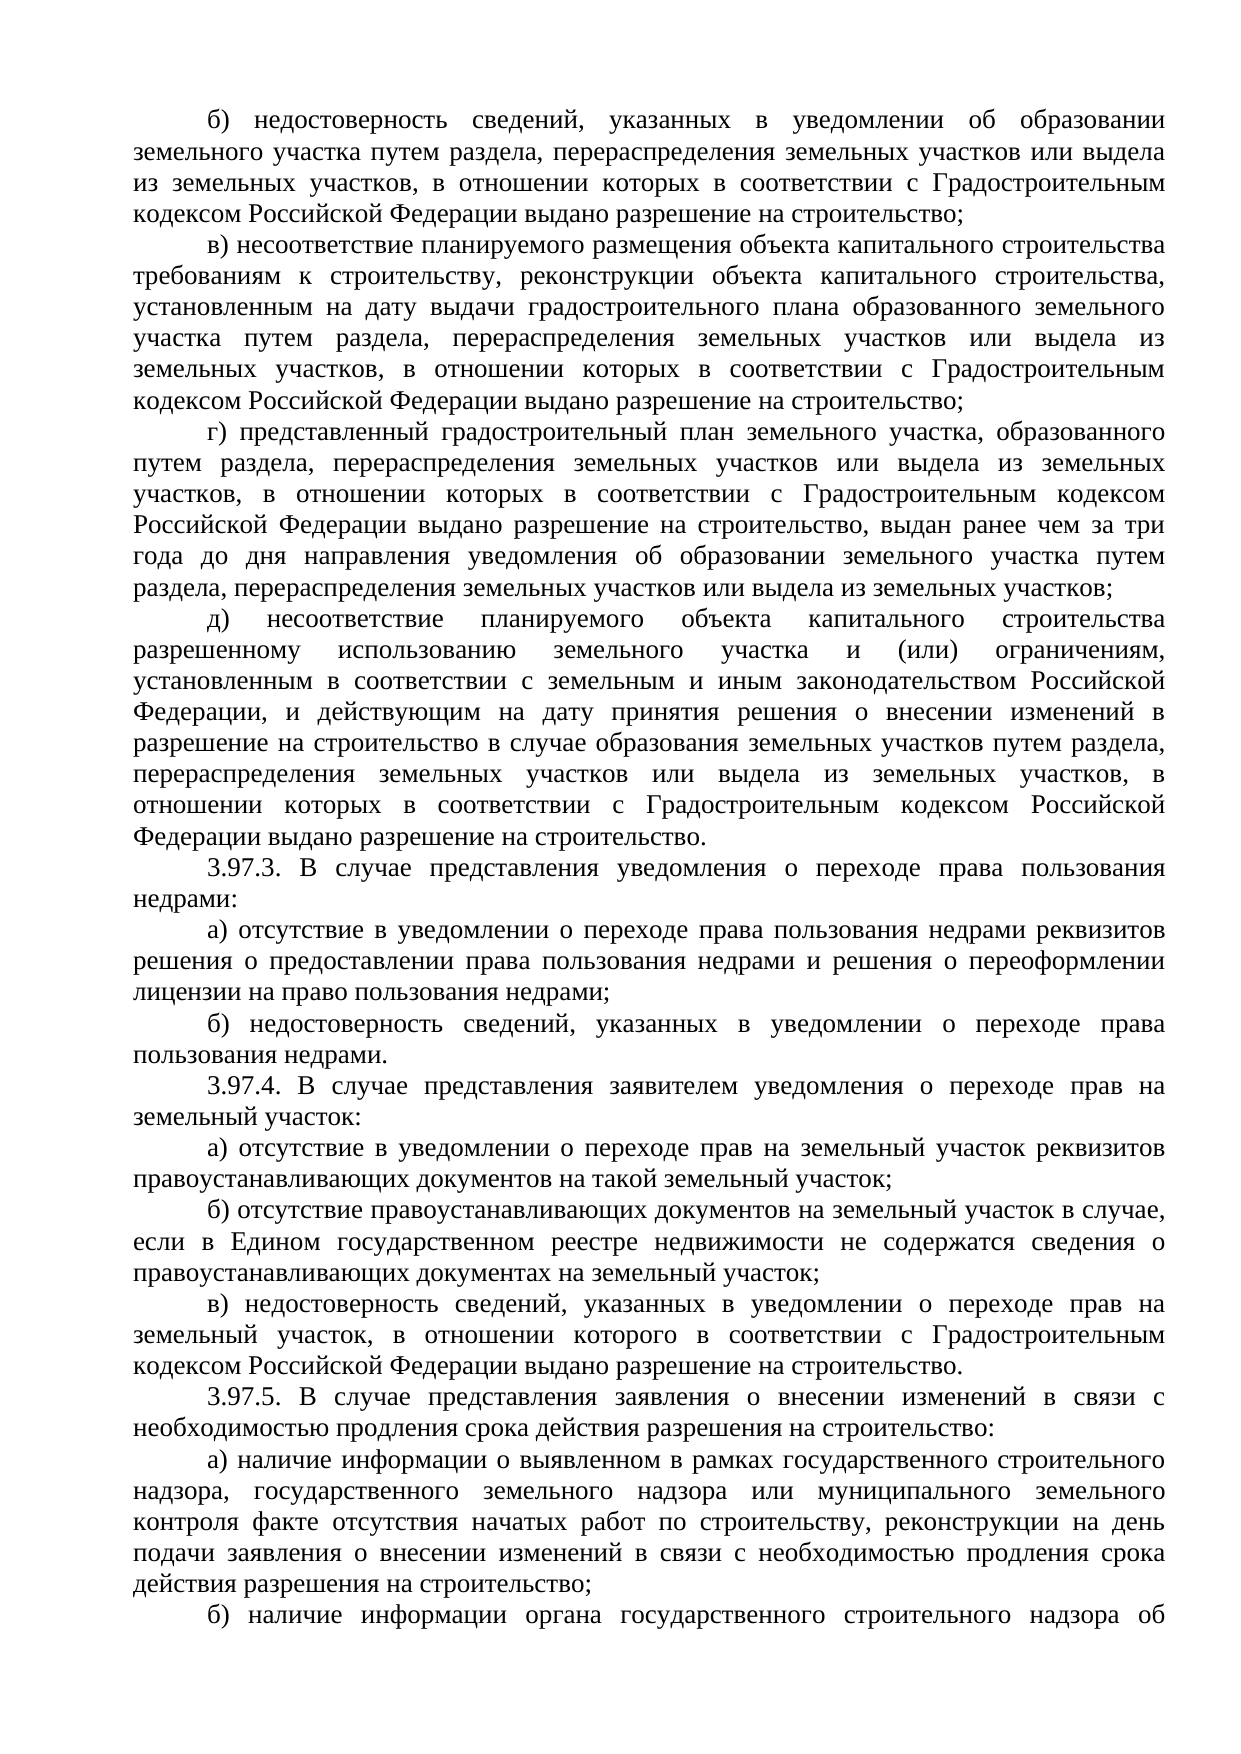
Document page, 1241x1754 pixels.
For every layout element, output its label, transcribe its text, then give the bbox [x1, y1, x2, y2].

text а) наличие информации о выявленном в рамках государственного строительного надзора, государственного земельного надзора или муниципального земельного контроля факте отсутствия начатых работ по строительству, реконструкции на день подачи заявления о внесении изменений в связи с необходимостью продления срока действия разрешения на строительство; [133, 1443, 1167, 1598]
text 3.97.4. В случае представления заявителем уведомления о переходе прав на земельный участок: [133, 1069, 1167, 1131]
text б) недостоверность сведений, указанных в уведомлении об образовании земельного участка путем раздела, перераспределения земельных участков или выдела из земельных участков, в отношении которых в соответствии с Градостроительным кодексом Российской Федерации выдано разрешение на строительство; [133, 103, 1167, 228]
text в) несоответствие планируемого размещения объекта капитального строительства требованиям к строительству, реконструкции объекта капитального строительства, установленным на дату выдачи градостроительного плана образованного земельного участка путем раздела, перераспределения земельных участков или выдела из земельных участков, в отношении которых в соответствии с Градостроительным кодексом Российской Федерации выдано разрешение на строительство; [133, 228, 1167, 415]
text 3.97.5. В случае представления заявления о внесении изменений в связи с необходимостью продления срока действия разрешения на строительство: [133, 1380, 1167, 1443]
text 3.97.3. В случае представления уведомления о переходе права пользования недрами: [133, 851, 1167, 913]
text а) отсутствие в уведомлении о переходе прав на земельный участок реквизитов правоустанавливающих документов на такой земельный участок; [133, 1131, 1167, 1193]
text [133, 1598, 1167, 1629]
text б) недостоверность сведений, указанных в уведомлении о переходе права пользования недрами. [133, 1007, 1167, 1069]
text г) представленный градостроительный план земельного участка, образованного путем раздела, перераспределения земельных участков или выдела из земельных участков, в отношении которых в соответствии с Градостроительным кодексом Российской Федерации выдано разрешение на строительство, выдан ранее чем за три года до дня направления уведомления об образовании земельного участка путем раздела, перераспределения земельных участков или выдела из земельных участков; [133, 415, 1167, 602]
text а) отсутствие в уведомлении о переходе права пользования недрами реквизитов решения о предоставлении права пользования недрами и решения о переоформлении лицензии на право пользования недрами; [133, 913, 1167, 1007]
text д) несоответствие планируемого объекта капитального строительства разрешенному использованию земельного участка и (или) ограничениям, установленным в соответствии с земельным и иным законодательством Российской Федерации, и действующим на дату принятия решения о внесении изменений в разрешение на строительство в случае образования земельных участков путем раздела, перераспределения земельных участков или выдела из земельных участков, в отношении которых в соответствии с Градостроительным кодексом Российской Федерации выдано разрешение на строительство. [133, 602, 1167, 851]
text б) отсутствие правоустанавливающих документов на земельный участок в случае, если в Едином государственном реестре недвижимости не содержатся сведения о правоустанавливающих документах на земельный участок; [133, 1193, 1167, 1287]
text в) недостоверность сведений, указанных в уведомлении о переходе прав на земельный участок, в отношении которого в соответствии с Градостроительным кодексом Российской Федерации выдано разрешение на строительство. [133, 1287, 1167, 1380]
